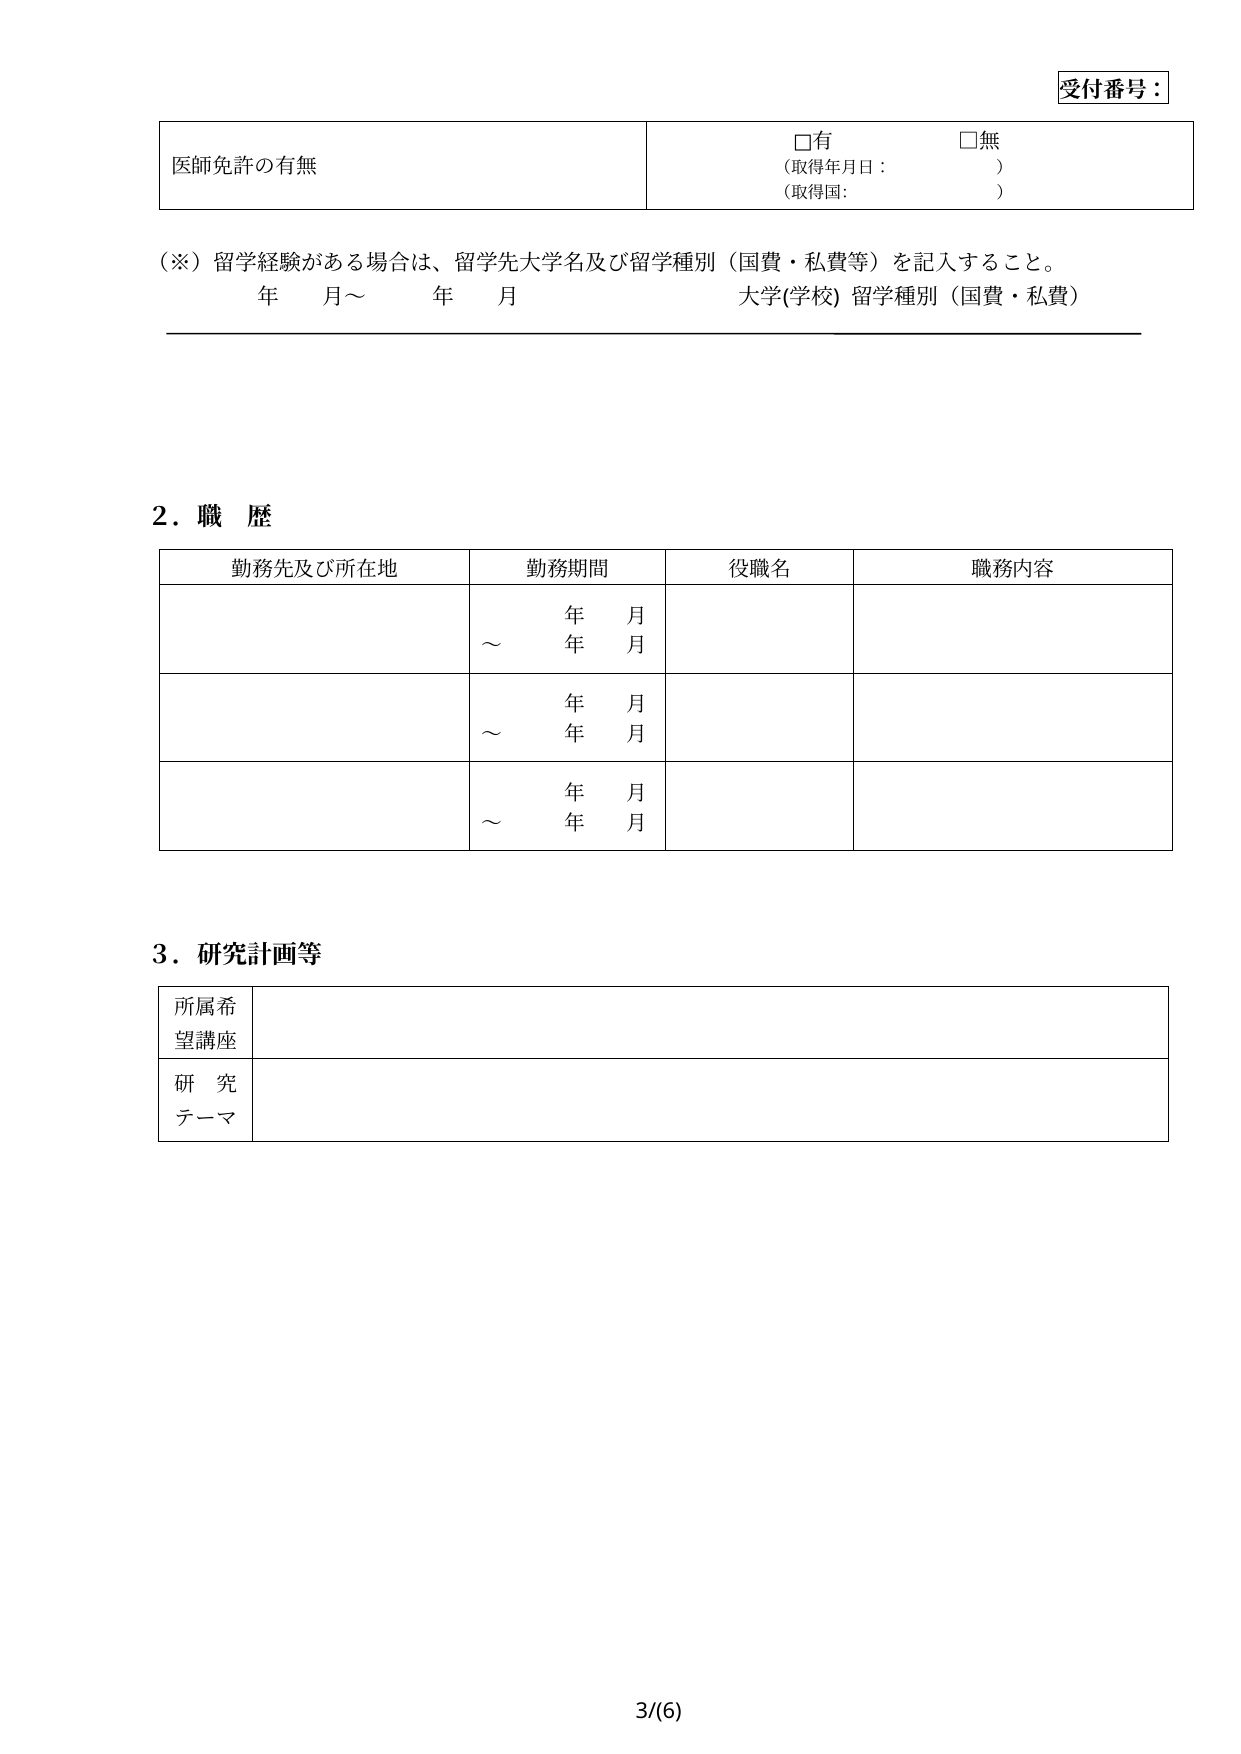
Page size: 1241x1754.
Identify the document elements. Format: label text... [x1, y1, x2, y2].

text 年 月～ 年 月 大学(学校) 留学種別（国費・私費） [148, 278, 1169, 312]
text ２．職 歴 [148, 481, 1169, 549]
text （※）留学経験がある場合は、留学先大学名及び留学種別（国費・私費等）を記入すること。 [148, 244, 1169, 278]
table_cell [666, 585, 853, 673]
table_cell [854, 674, 1172, 761]
table_cell [854, 585, 1172, 673]
table_cell [160, 762, 469, 850]
table_cell [160, 674, 469, 761]
table_cell 研 究 テーマ [159, 1059, 252, 1141]
table_cell □有 □無 （取得年月日： ） （取得国： ） [647, 122, 1193, 209]
table_cell 医師免許の有無 [160, 122, 646, 209]
table_cell 年 月 ～ 年 月 [470, 585, 665, 673]
table_cell [160, 585, 469, 673]
table_header 役職名 [666, 550, 853, 584]
table_cell [253, 1059, 1168, 1141]
table_header 所属希望講座 [159, 987, 252, 1058]
table_header 勤務期間 [470, 550, 665, 584]
table_header 勤務先及び所在地 [160, 550, 469, 584]
table_header [253, 987, 1168, 1058]
table_cell 年 月 ～ 年 月 [470, 762, 665, 850]
table_cell [854, 762, 1172, 850]
table_cell [666, 762, 853, 850]
table_cell [666, 674, 853, 761]
table_cell 年 月 ～ 年 月 [470, 674, 665, 761]
text ３．研究計画等 [148, 918, 1169, 986]
table_header 職務内容 [854, 550, 1172, 584]
